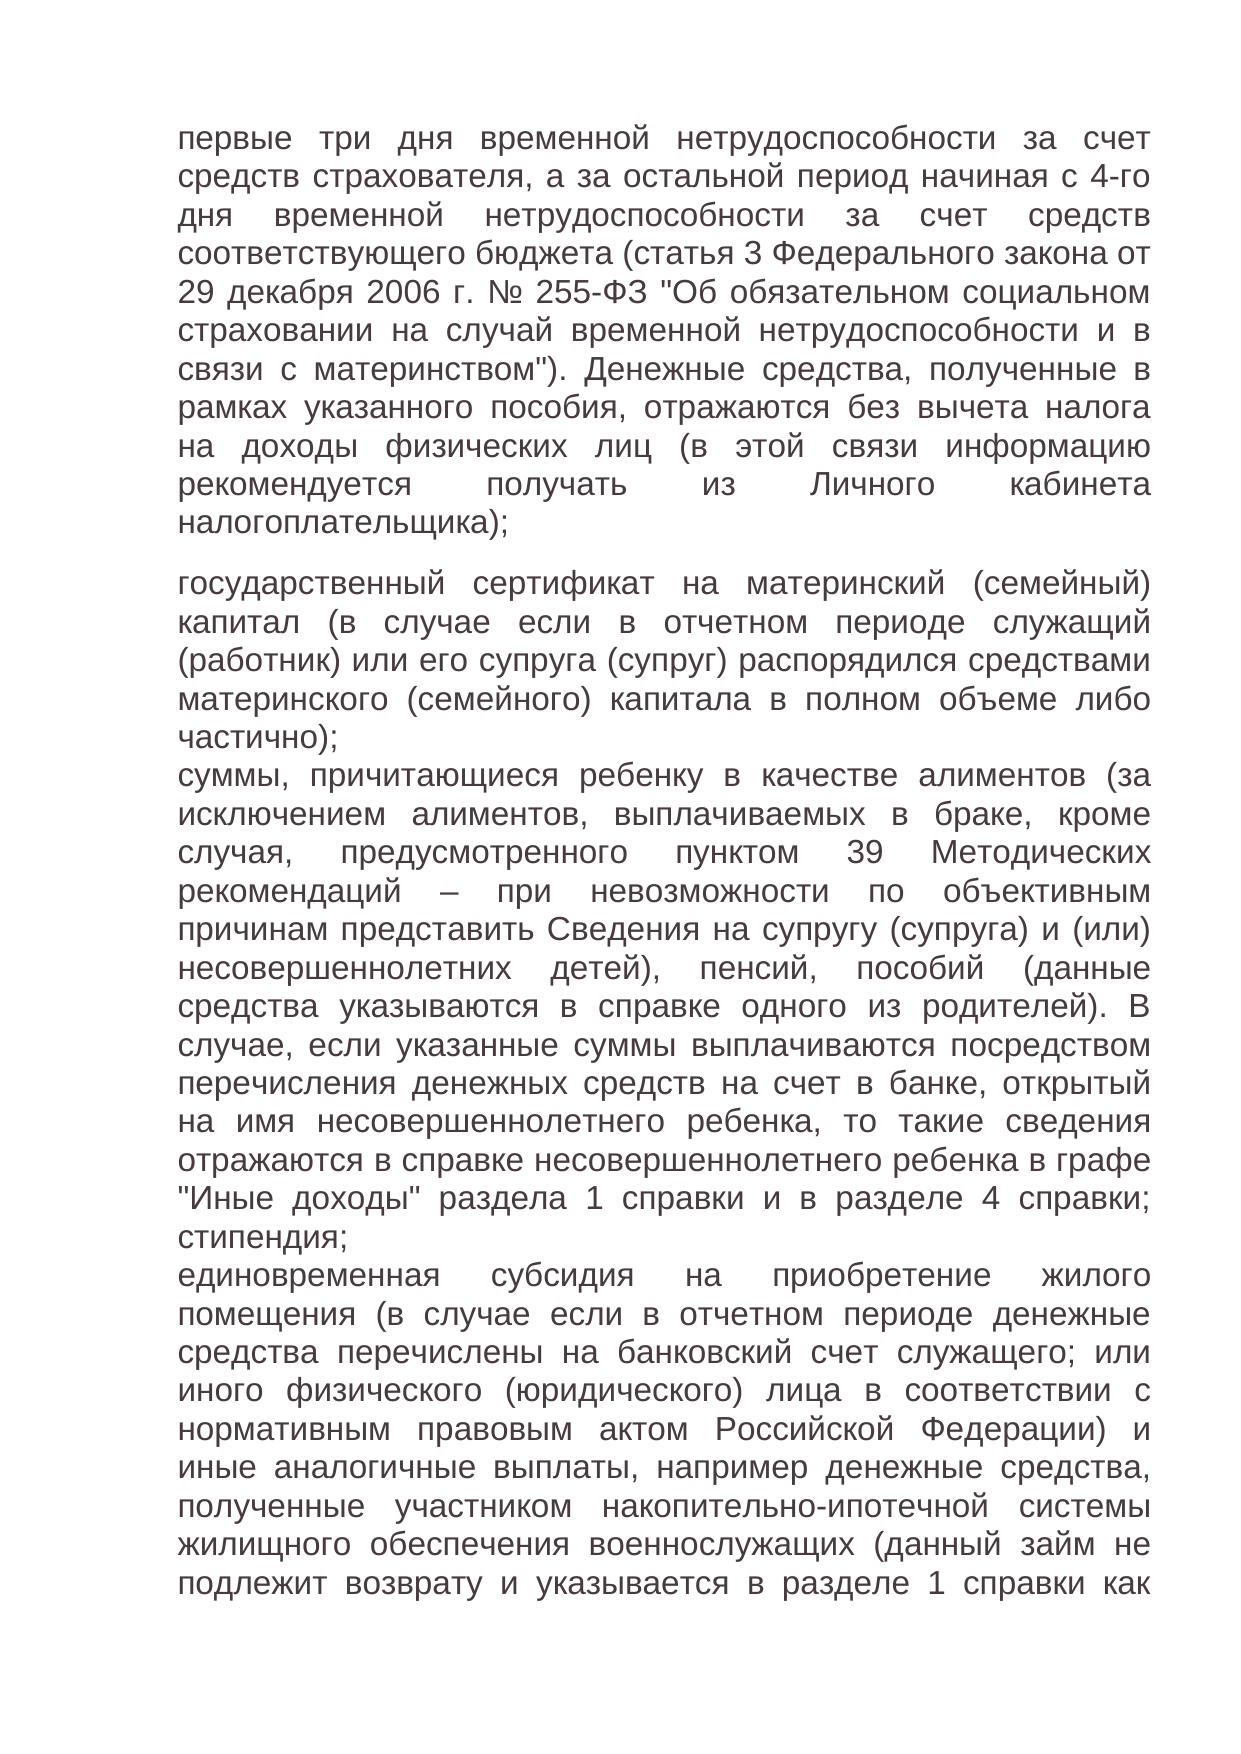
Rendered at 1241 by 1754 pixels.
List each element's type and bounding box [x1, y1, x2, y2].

text [177, 563, 1152, 1601]
text [177, 118, 1152, 541]
